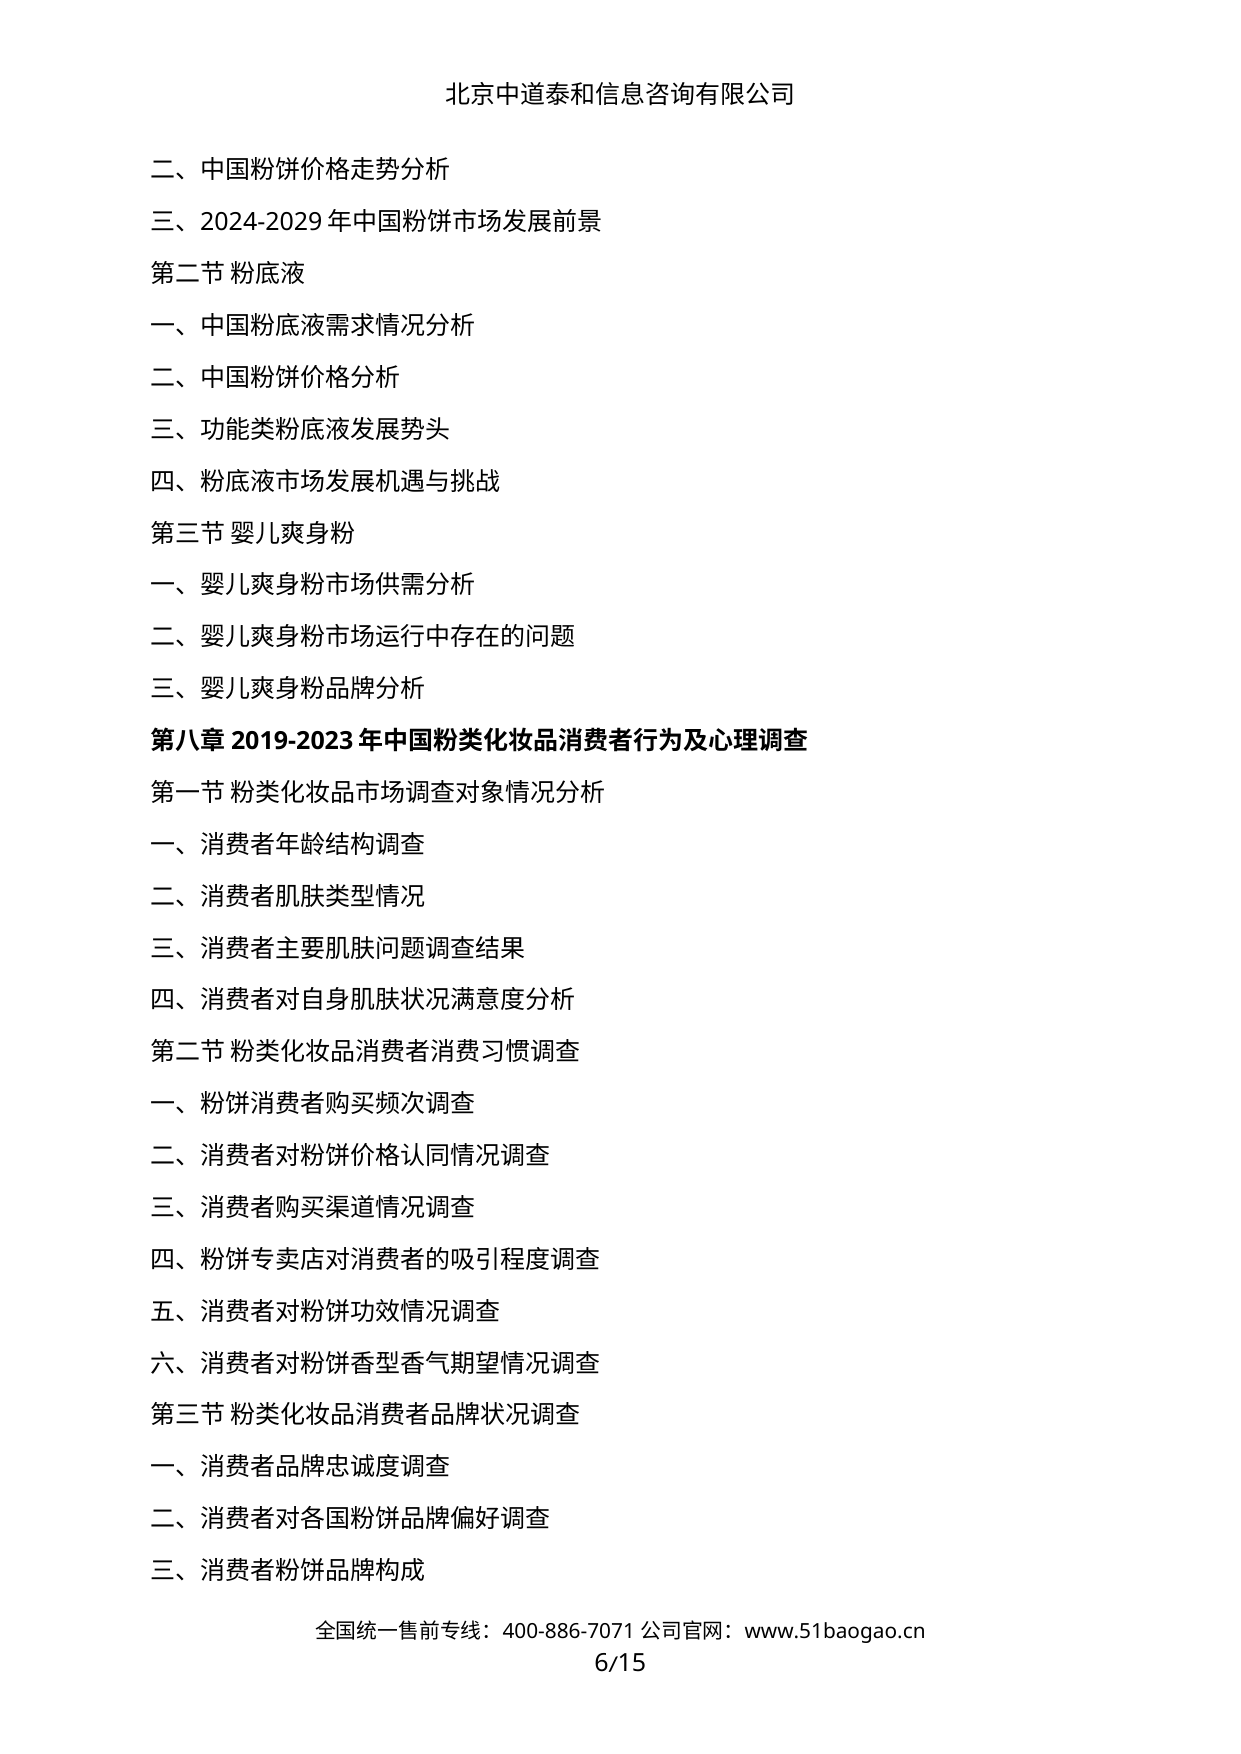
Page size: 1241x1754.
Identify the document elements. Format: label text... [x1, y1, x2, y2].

text 第二节 粉底液 [150, 254, 1090, 290]
text 三、功能类粉底液发展势头 [150, 409, 1090, 446]
text 三、消费者主要肌肤问题调查结果 [150, 928, 1090, 964]
text 二、消费者对粉饼价格认同情况调查 [150, 1136, 1090, 1172]
text 四、粉饼专卖店对消费者的吸引程度调查 [150, 1239, 1090, 1276]
text 三、2024-2029年中国粉饼市场发展前景 [150, 202, 1090, 238]
text 一、消费者年龄结构调查 [150, 824, 1090, 861]
text 二、婴儿爽身粉市场运行中存在的问题 [150, 617, 1090, 653]
text 二、消费者肌肤类型情况 [150, 876, 1090, 912]
text 一、粉饼消费者购买频次调查 [150, 1084, 1090, 1120]
text 三、婴儿爽身粉品牌分析 [150, 669, 1090, 705]
text 五、消费者对粉饼功效情况调查 [150, 1291, 1090, 1327]
text 第一节 粉类化妆品市场调查对象情况分析 [150, 772, 1090, 809]
text 二、中国粉饼价格分析 [150, 357, 1090, 394]
text 四、粉底液市场发展机遇与挑战 [150, 461, 1090, 497]
text 第三节 粉类化妆品消费者品牌状况调查 [150, 1395, 1090, 1431]
text 四、消费者对自身肌肤状况满意度分析 [150, 980, 1090, 1016]
text 二、消费者对各国粉饼品牌偏好调查 [150, 1499, 1090, 1535]
text 一、中国粉底液需求情况分析 [150, 306, 1090, 342]
text 第八章 2019-2023年中国粉类化妆品消费者行为及心理调查 [150, 721, 1090, 757]
text 六、消费者对粉饼香型香气期望情况调查 [150, 1343, 1090, 1379]
text 三、消费者购买渠道情况调查 [150, 1187, 1090, 1224]
text 第三节 婴儿爽身粉 [150, 513, 1090, 549]
text 二、中国粉饼价格走势分析 [150, 150, 1090, 186]
text 一、消费者品牌忠诚度调查 [150, 1447, 1090, 1483]
text 一、婴儿爽身粉市场供需分析 [150, 565, 1090, 601]
text 第二节 粉类化妆品消费者消费习惯调查 [150, 1032, 1090, 1068]
text 三、消费者粉饼品牌构成 [150, 1551, 1090, 1587]
